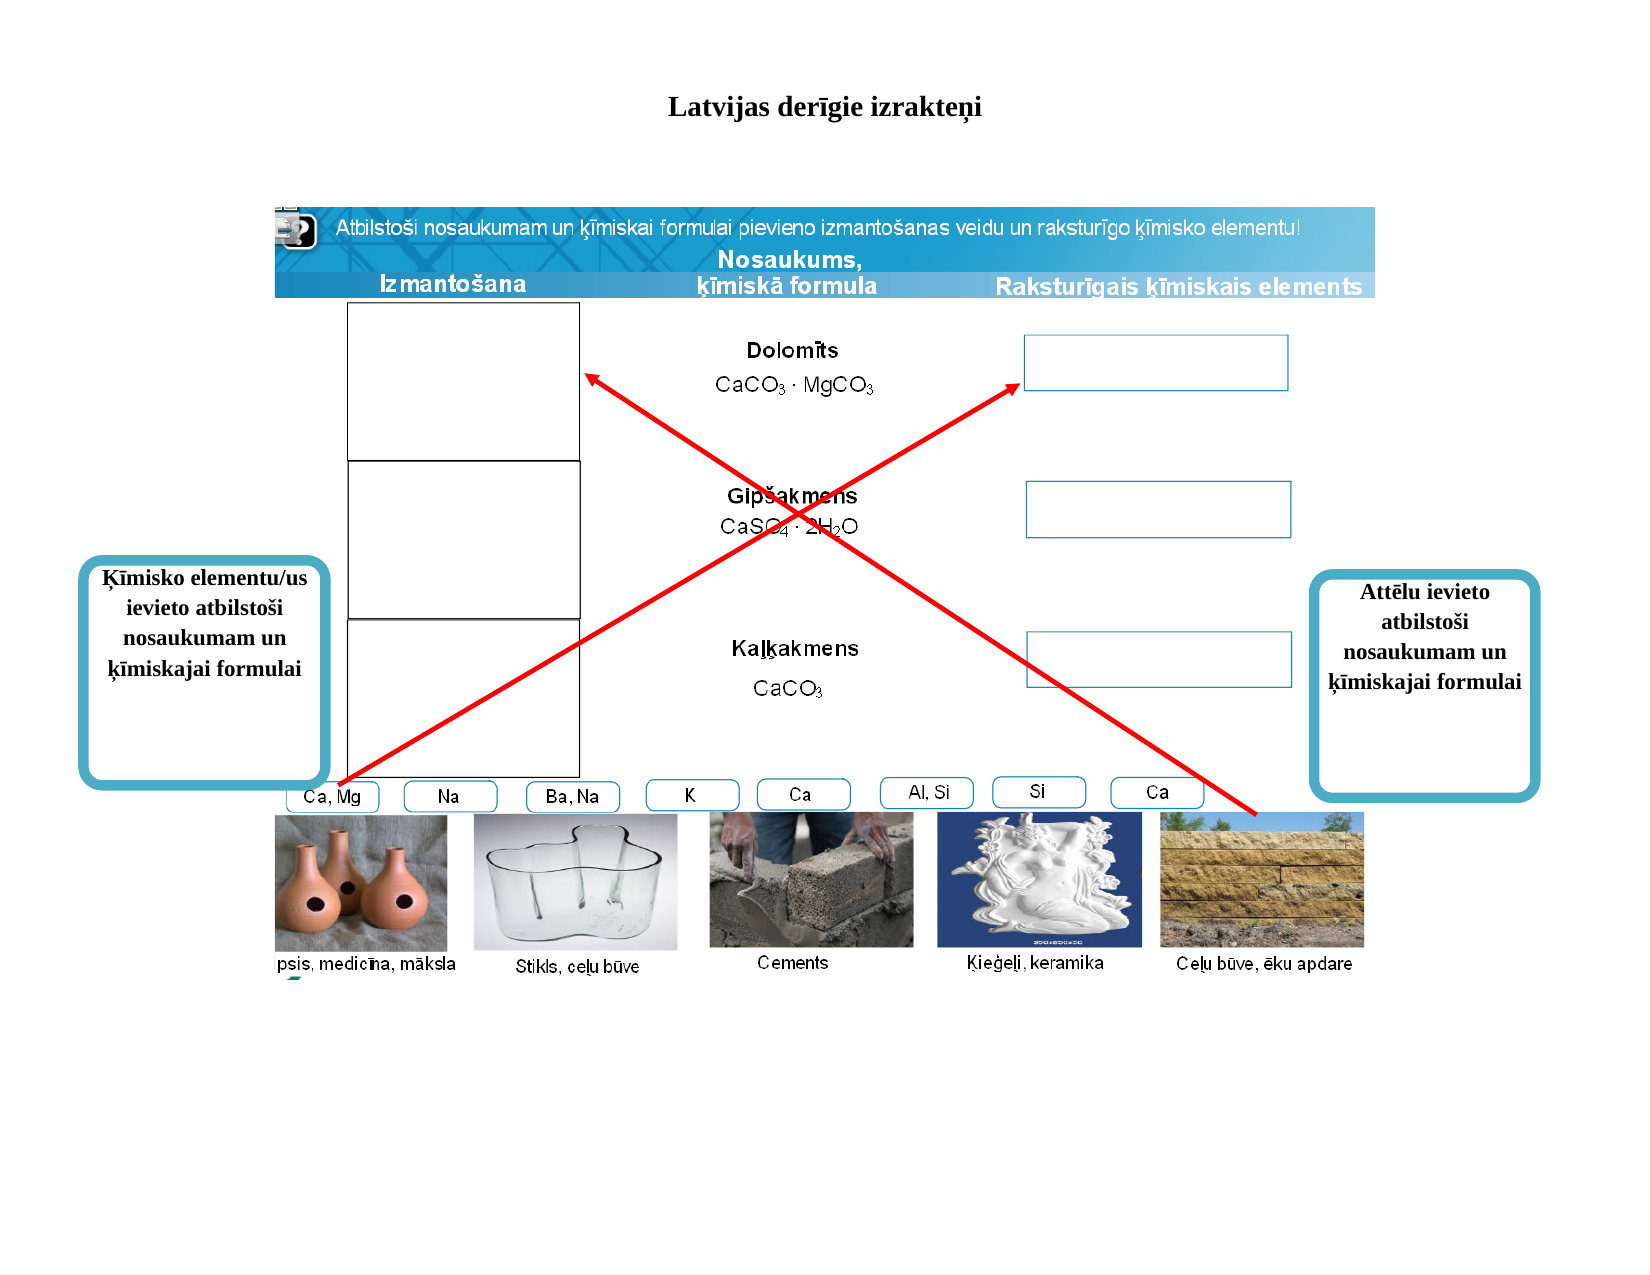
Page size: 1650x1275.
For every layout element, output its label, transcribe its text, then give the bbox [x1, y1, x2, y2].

text Latvijas derīgie izrakteņi [150, 89, 1500, 122]
picture [274, 207, 1376, 980]
